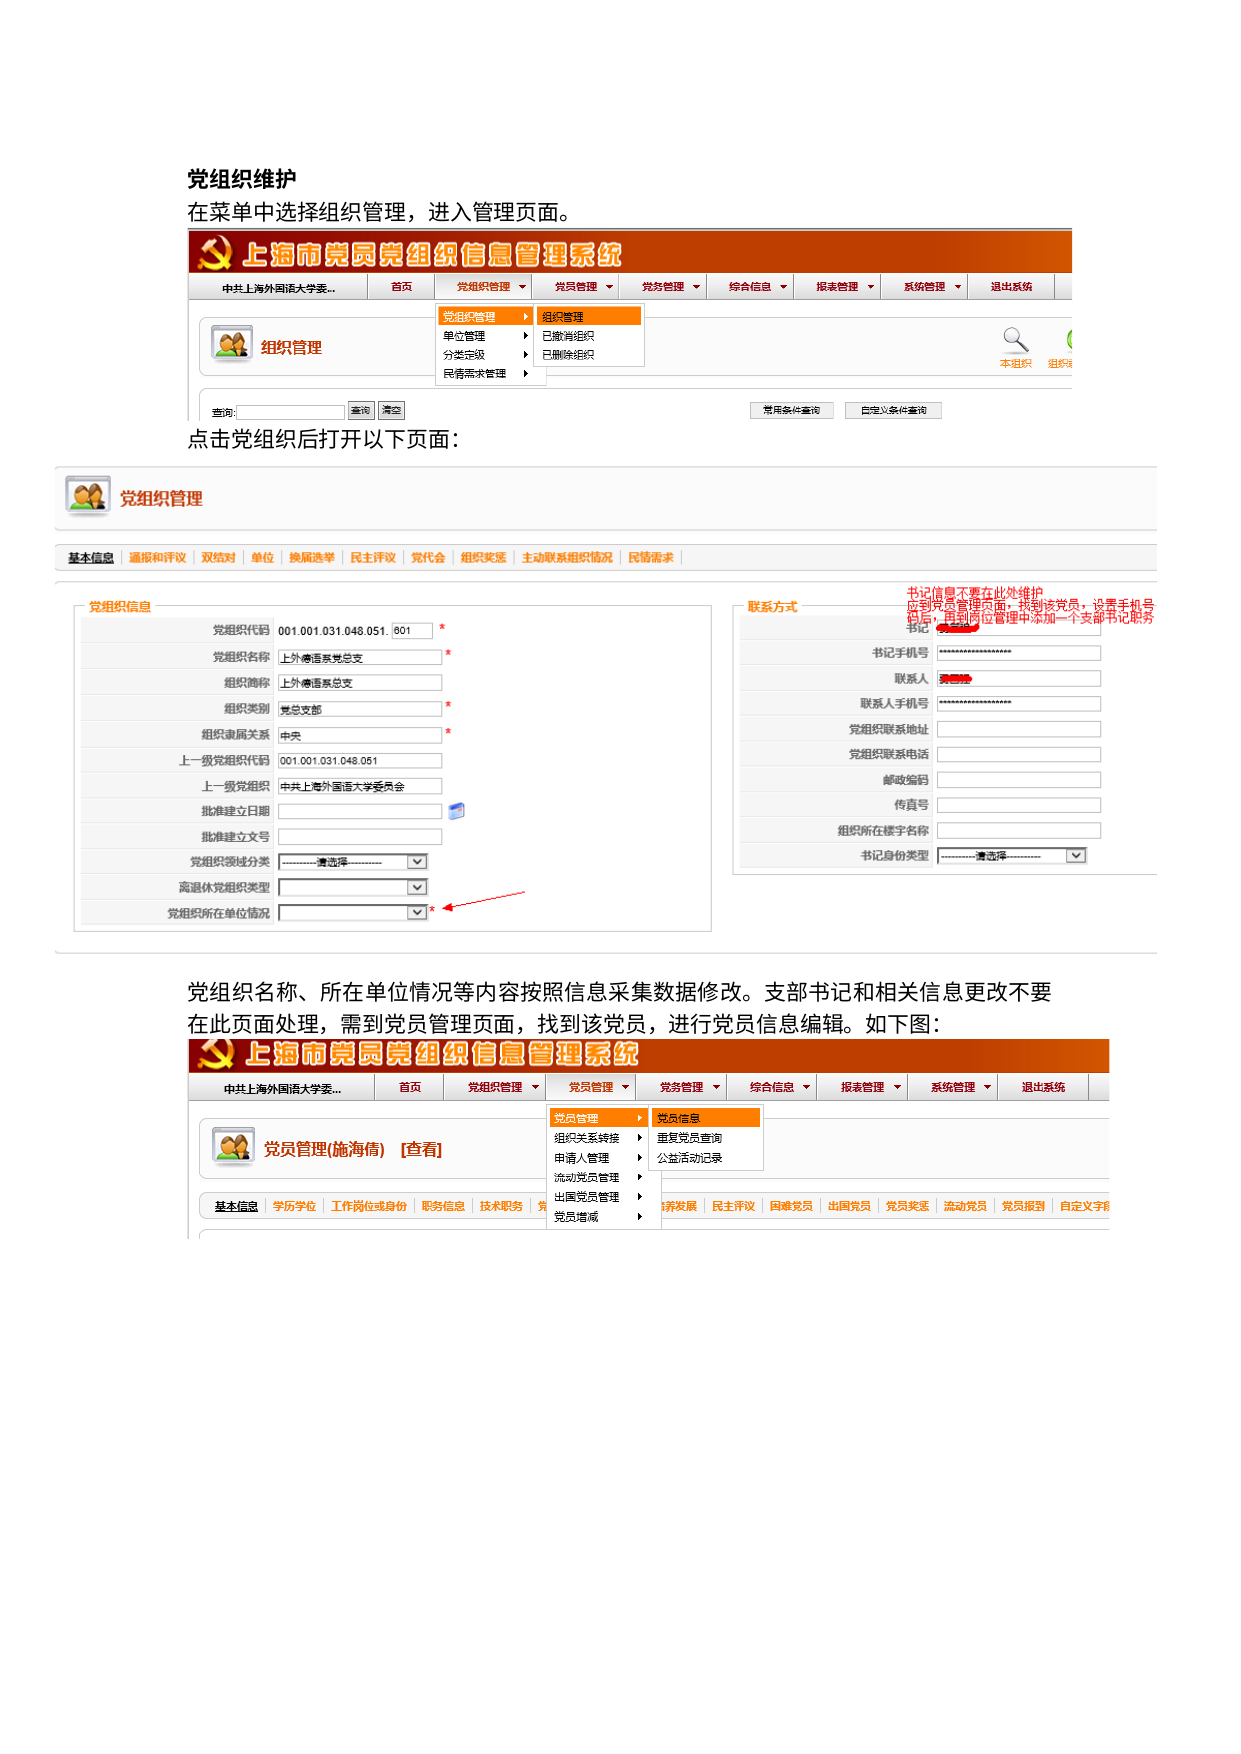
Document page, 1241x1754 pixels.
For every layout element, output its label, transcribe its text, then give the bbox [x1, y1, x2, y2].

picture [54, 454, 1157, 963]
text 点击党组织后打开以下页面： [187, 422, 1053, 454]
text 党组织维护 [187, 162, 1053, 194]
text 在菜单中选择组织管理，进入管理页面。 [187, 194, 1053, 227]
picture [187, 227, 1073, 421]
picture [187, 1039, 1110, 1239]
text 党组织名称、所在单位情况等内容按照信息采集数据修改。支部书记和相关信息更改不要在此页面处理，需到党员管理页面，找到该党员，进行党员信息编辑。如下图： [187, 974, 1053, 1039]
